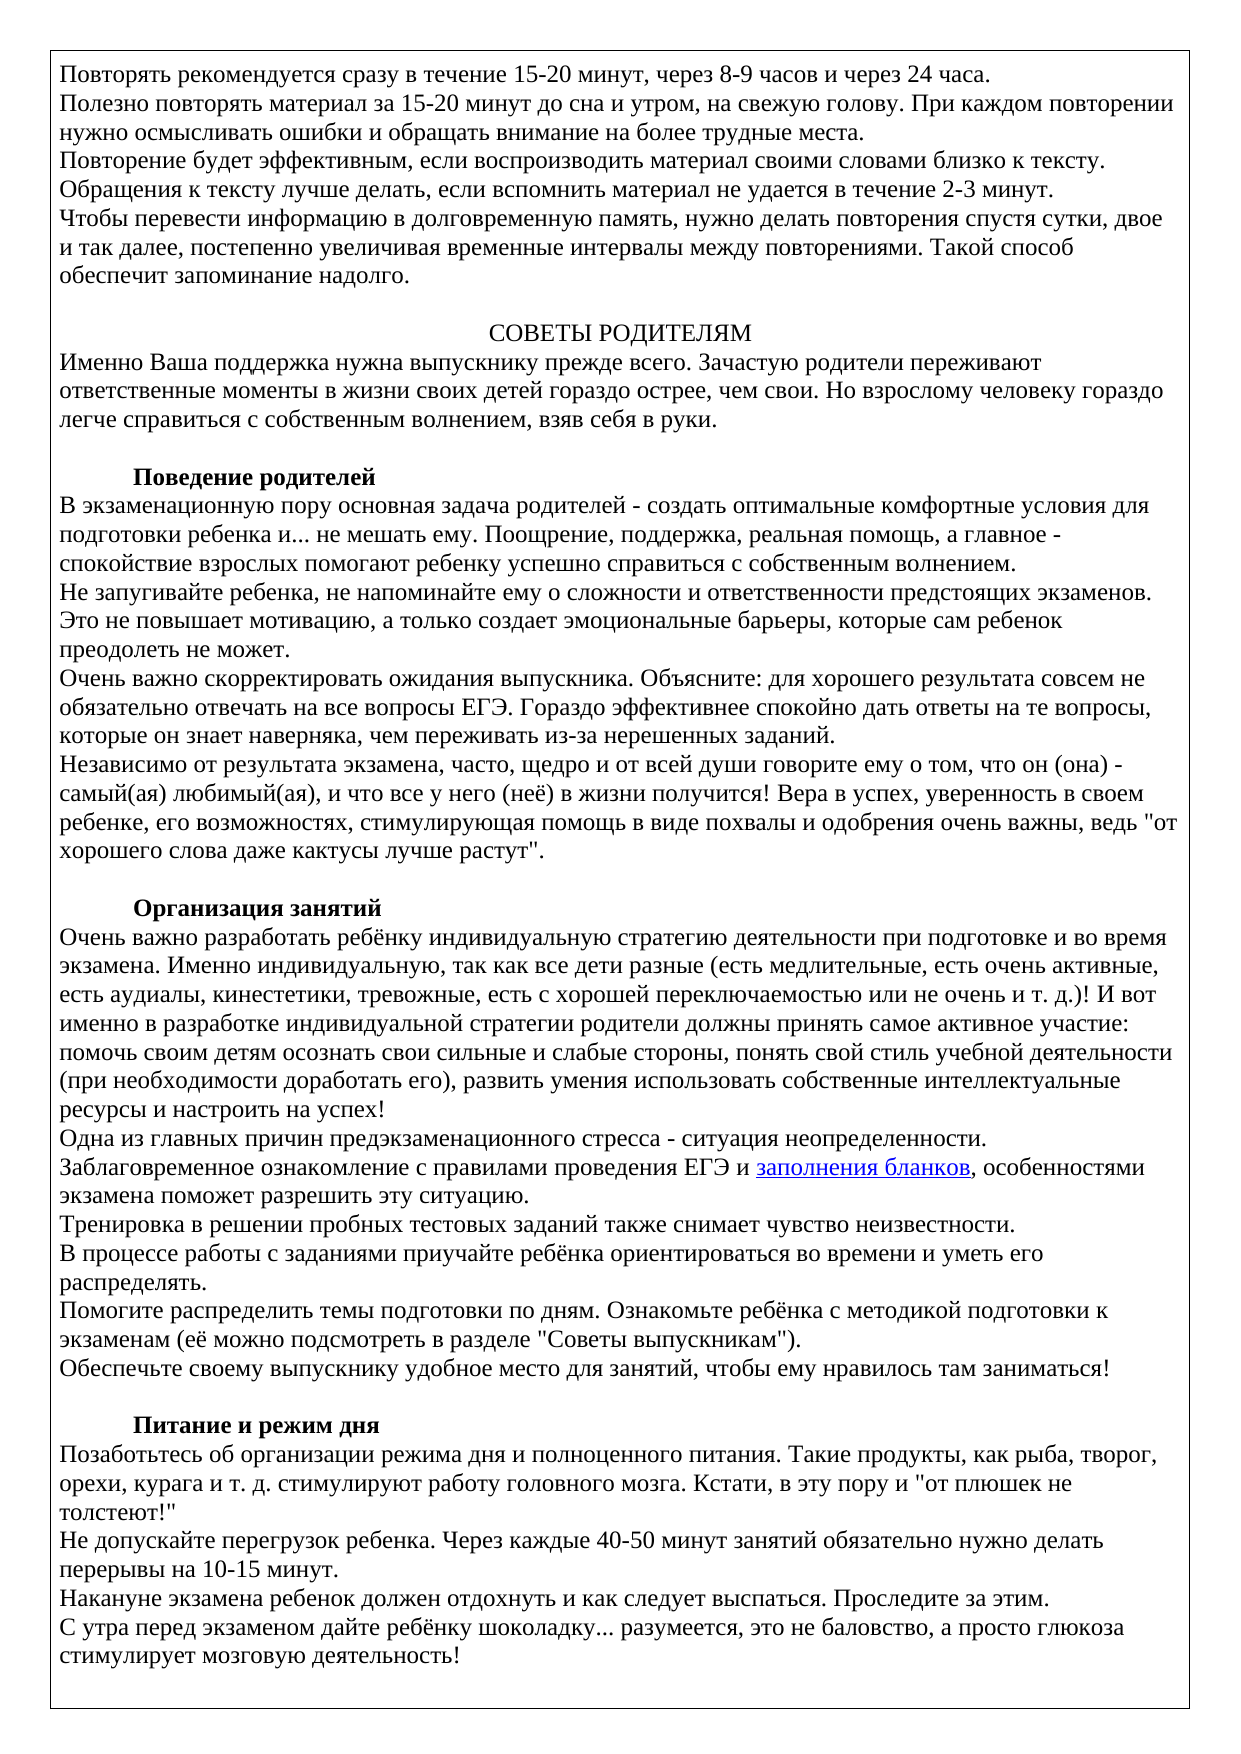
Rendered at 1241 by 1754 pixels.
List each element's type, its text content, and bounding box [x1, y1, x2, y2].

text Позаботьтесь об организации режима дня и полноценного питания. Такие продукты, как рыба, творог, орехи, курага и т. д. стимулируют работу головного мозга. Кстати, в эту пору и "от плюшек не толстеют!" [59, 1439, 1181, 1525]
text СОВЕТЫ РОДИТЕЛЯМ [59, 318, 1181, 347]
text Очень важно скорректировать ожидания выпускника. Объясните: для хорошего результата совсем не обязательно отвечать на все вопросы ЕГЭ. Гораздо эффективнее спокойно дать ответы на те вопросы, которые он знает наверняка, чем переживать из-за нерешенных заданий. [59, 663, 1181, 749]
text Полезно повторять материал за 15-20 минут до сна и утром, на свежую голову. При каждом повторении нужно осмысливать ошибки и обращать внимание на более трудные места. [59, 88, 1181, 145]
text Именно Ваша поддержка нужна выпускнику прежде всего. Зачастую родители переживают ответственные моменты в жизни своих детей гораздо острее, чем свои. Но взрослому человеку гораздо легче справиться с собственным волнением, взяв себя в руки. [59, 347, 1181, 433]
text Не допускайте перегрузок ребенка. Через каждые 40-50 минут занятий обязательно нужно делать перерывы на 10-15 минут. [59, 1525, 1181, 1583]
text Одна из главных причин предэкзаменационного стресса - ситуация неопределенности. Заблаговременное ознакомление с правилами проведения ЕГЭ и заполнения бланков, особенностями экзамена поможет разрешить эту ситуацию. [59, 1123, 1181, 1209]
text Очень важно разработать ребёнку индивидуальную стратегию деятельности при подготовке и во время экзамена. Именно индивидуальную, так как все дети разные (есть медлительные, есть очень активные, есть аудиалы, кинестетики, тревожные, есть с хорошей переключаемостью или не очень и т. д.)! И вот именно в разработке индивидуальной стратегии родители должны принять самое активное участие: помочь своим детям осознать свои сильные и слабые стороны, понять свой стиль учебной деятельности (при необходимости доработать его), развить умения использовать собственные интеллектуальные ресурсы и настроить на успех! [59, 922, 1181, 1123]
text Помогите распределить темы подготовки по дням. Ознакомьте ребёнка с методикой подготовки к экзаменам (её можно подсмотреть в разделе "Советы выпускникам"). [59, 1295, 1181, 1353]
text Повторение будет эффективным, если воспроизводить материал своими словами близко к тексту. Обращения к тексту лучше делать, если вспомнить материал не удается в течение 2-3 минут. [59, 145, 1181, 203]
text Организация занятий [59, 893, 1181, 922]
text Независимо от результата экзамена, часто, щедро и от всей души говорите ему о том, что он (она) - самый(ая) любимый(ая), и что все у него (неё) в жизни получится! Вера в успех, уверенность в своем ребенке, его возможностях, стимулирующая помощь в виде похвалы и одобрения очень важны, ведь "от хорошего слова даже кактусы лучше растут". [59, 749, 1181, 864]
text Чтобы перевести информацию в долговременную память, нужно делать повторения спустя сутки, двое и так далее, постепенно увеличивая временные интервалы между повторениями. Такой способ обеспечит запоминание надолго. [59, 203, 1181, 289]
text С утра перед экзаменом дайте ребёнку шоколадку... разумеется, это не баловство, а просто глюкоза стимулирует мозговую деятельность! [59, 1612, 1181, 1669]
text Не запугивайте ребенка, не напоминайте ему о сложности и ответственности предстоящих экзаменов. Это не повышает мотивацию, а только создает эмоциональные барьеры, которые сам ребенок преодолеть не может. [59, 577, 1181, 663]
text Тренировка в решении пробных тестовых заданий также снимает чувство неизвестности. В процессе работы с заданиями приучайте ребёнка ориентироваться во времени и уметь его распределять. [59, 1209, 1181, 1295]
text В экзаменационную пору основная задача родителей - создать оптимальные комфортные условия для подготовки ребенка и... не мешать ему. Поощрение, поддержка, реальная помощь, а главное - спокойствие взрослых помогают ребенку успешно справиться с собственным волнением. [59, 490, 1181, 577]
text Накануне экзамена ребенок должен отдохнуть и как следует выспаться. Проследите за этим. [59, 1583, 1181, 1612]
text Обеспечьте своему выпускнику удобное место для занятий, чтобы ему нравилось там заниматься! [59, 1353, 1181, 1382]
text Питание и режим дня [59, 1410, 1181, 1439]
text Поведение родителей [59, 462, 1181, 490]
text Повторять рекомендуется сразу в течение 15-20 минут, через 8-9 часов и через 24 часа. [59, 59, 1181, 88]
